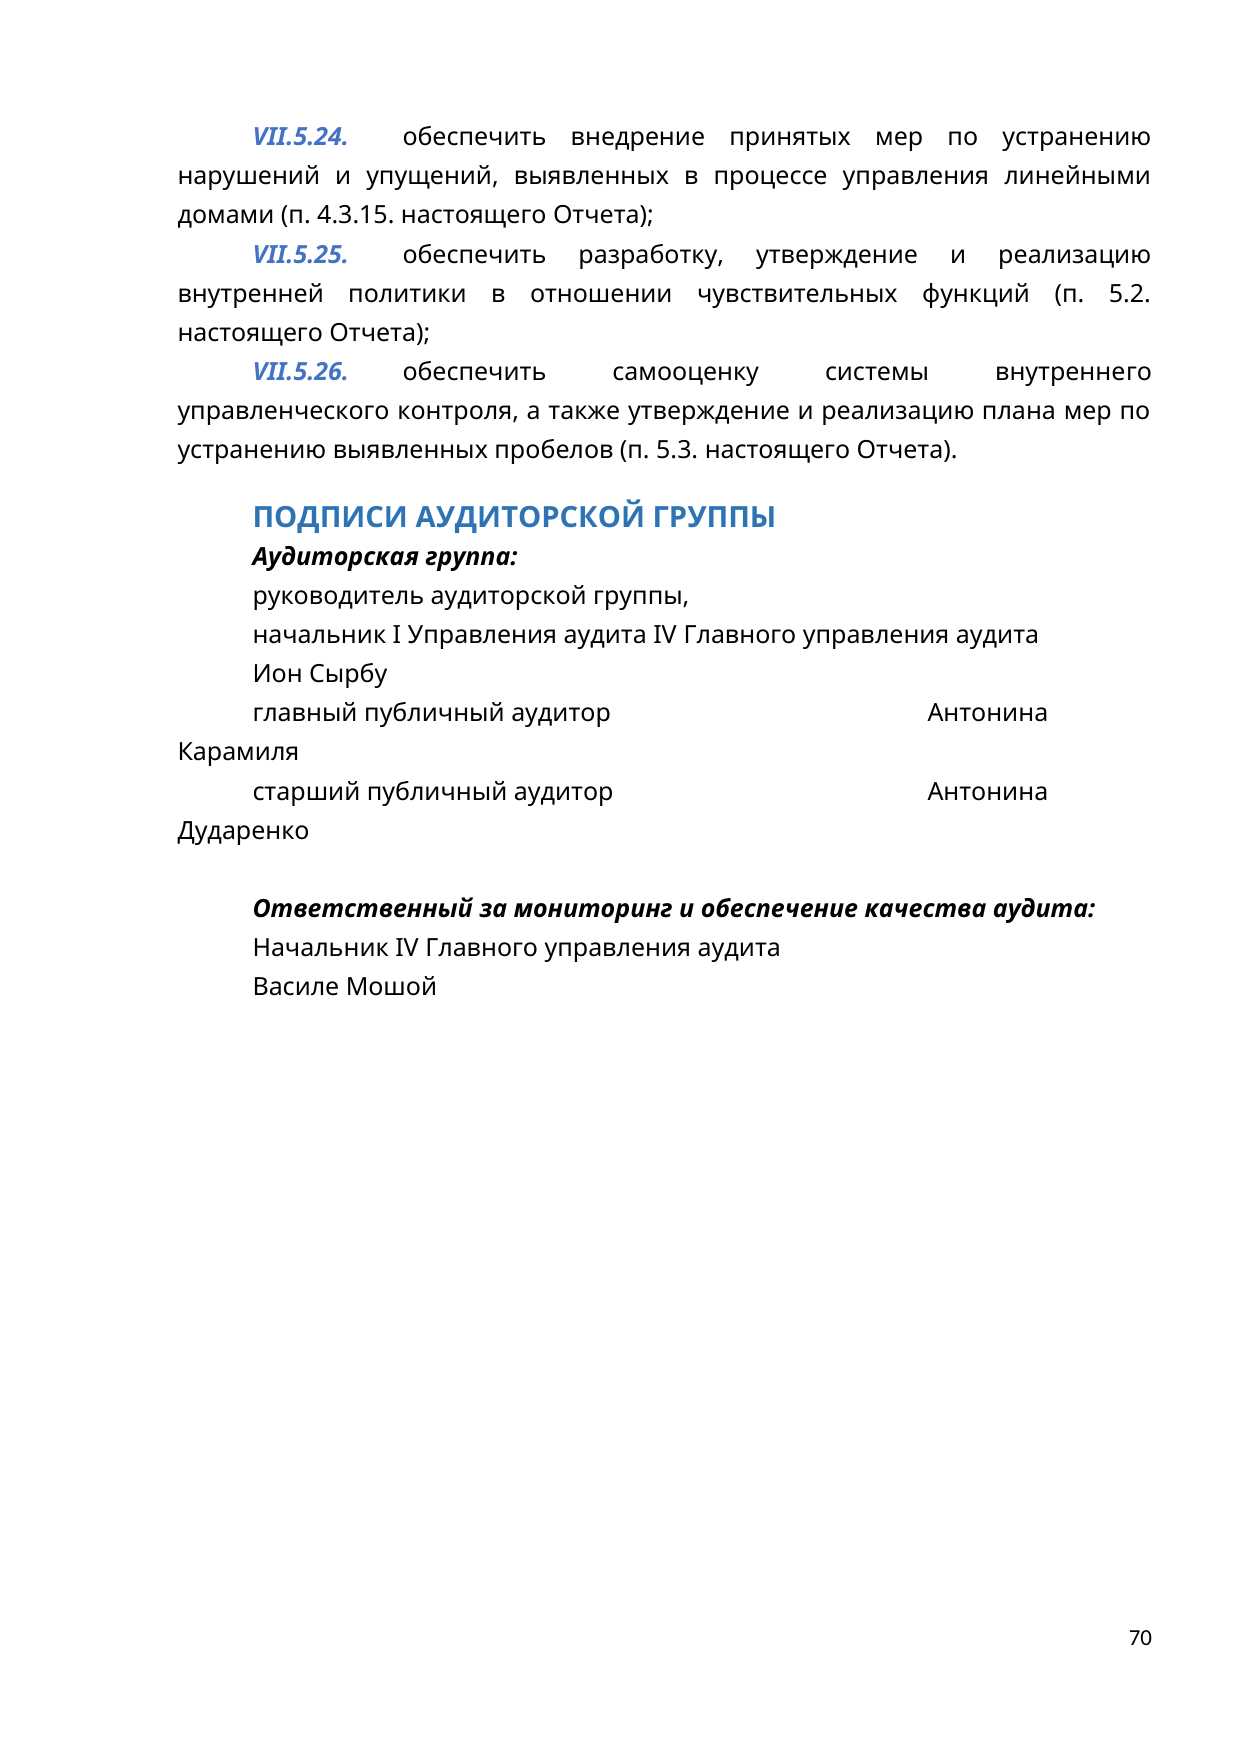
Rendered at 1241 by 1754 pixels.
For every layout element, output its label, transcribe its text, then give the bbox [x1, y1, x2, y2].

list обеспечить внедрение принятых мер по устранению нарушений и упущений, выявленных в процессе управления линейными домами (п. 4.3.15. настоящего Отчета); [177, 119, 1152, 231]
list обеспечить разработку, утверждение и реализацию внутренней политики в отношении чувствительных функций (п. 5.2. настоящего Отчета); [177, 236, 1152, 349]
text главный публичный аудитор Антонина Карамиля [177, 695, 1152, 768]
text руководитель аудиторской группы, [177, 577, 1152, 611]
text Аудиторская группа: [177, 538, 1152, 572]
text начальник I Управления аудита IV Главного управления аудита Ион Сырбу [177, 617, 1152, 690]
text Ответственный за мониторинг и обеспечение качества аудита: [177, 891, 1152, 925]
text старший публичный аудитор Антонина Дударенко [177, 773, 1152, 846]
list обеспечить самооценку системы внутреннего управленческого контроля, а также утверждение и реализацию плана мер по устранению выявленных пробелов (п. 5.3. настоящего Отчета). [177, 354, 1152, 466]
text Начальник IV Главного управления аудита Василе Мошой [177, 930, 1152, 1003]
subtitle ПОДПИСИ АУДИТОРСКОЙ ГРУППЫ [177, 496, 1152, 536]
